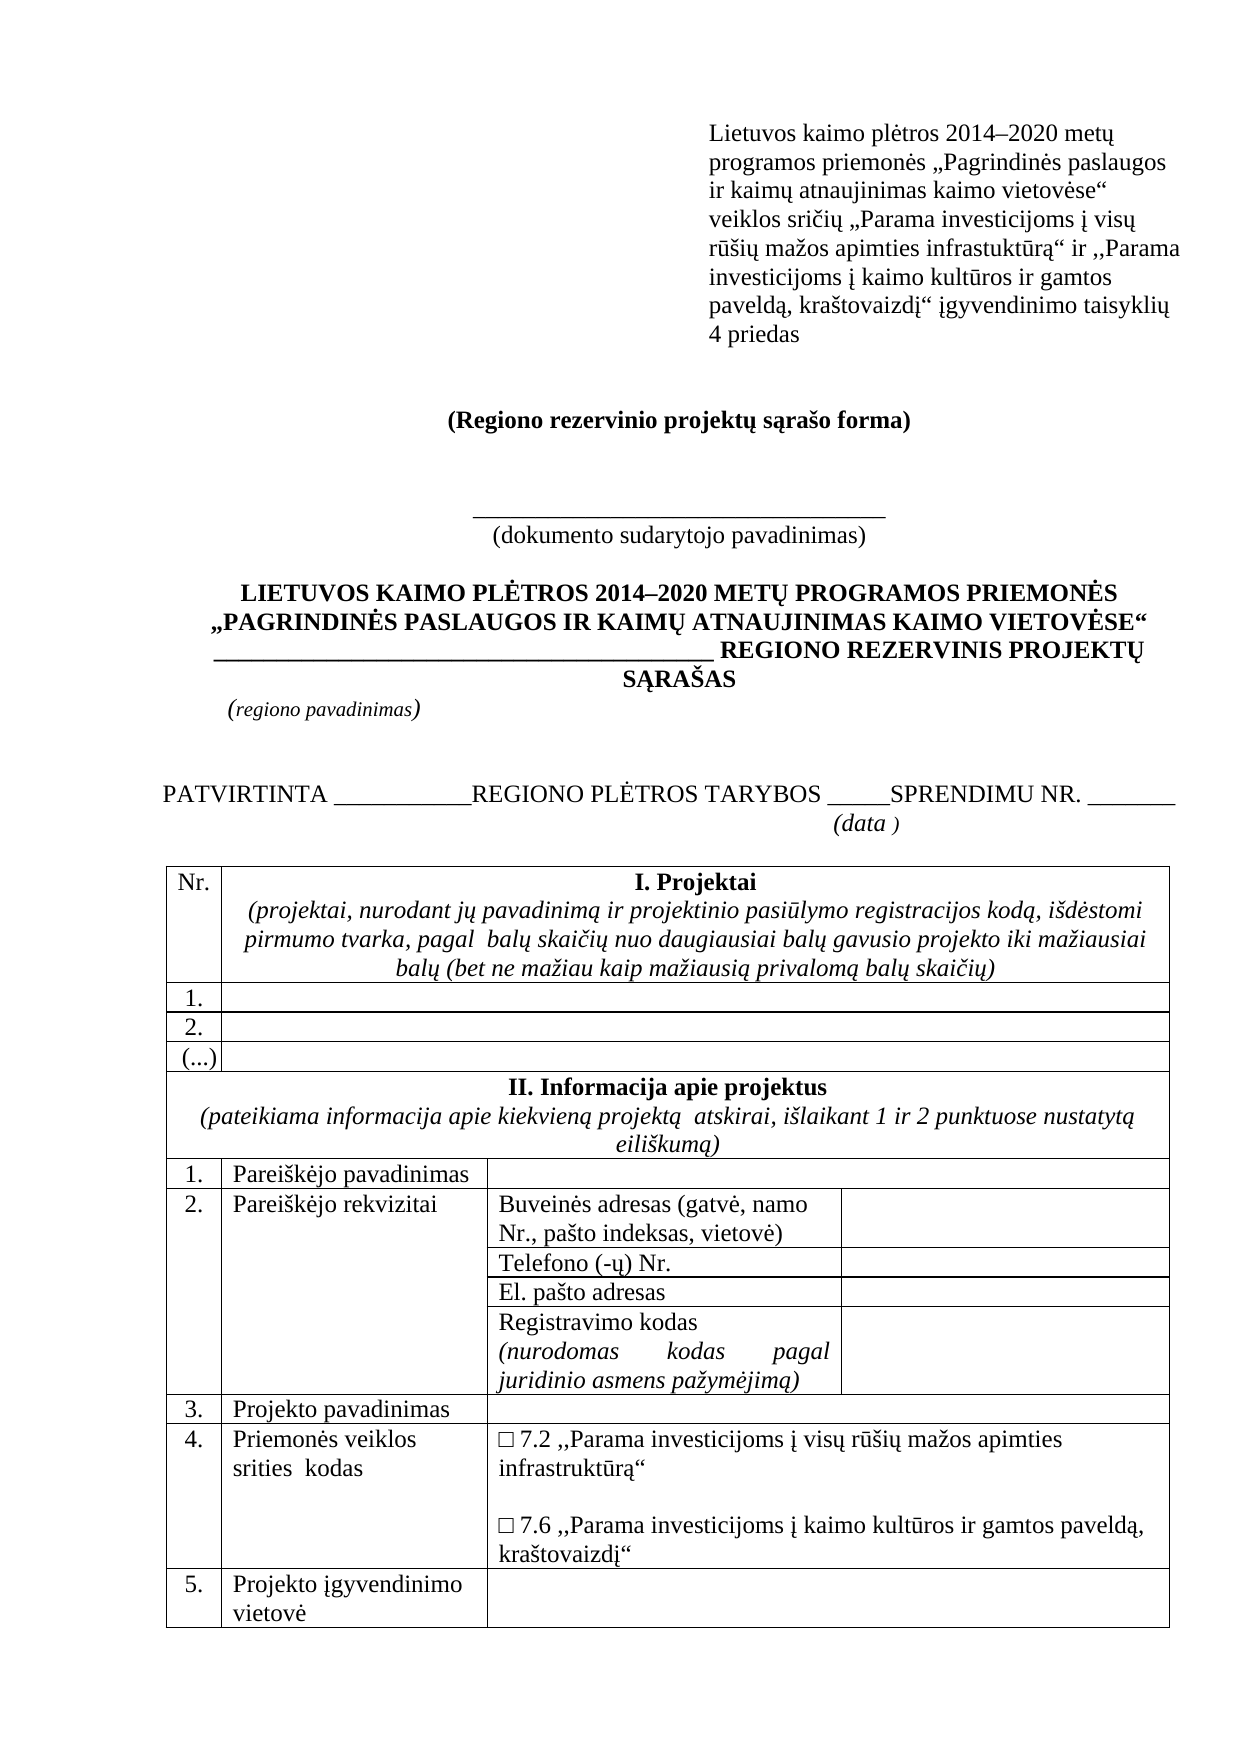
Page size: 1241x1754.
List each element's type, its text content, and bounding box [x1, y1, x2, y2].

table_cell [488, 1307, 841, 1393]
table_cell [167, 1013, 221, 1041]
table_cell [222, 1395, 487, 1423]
text 4 priedas [709, 319, 1181, 348]
text (regiono pavadinimas) [177, 693, 1181, 722]
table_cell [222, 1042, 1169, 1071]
text Patvirtinta ___________regiono plėtros tarybos _____SPRENDIMU nR. _______ [162, 779, 1181, 808]
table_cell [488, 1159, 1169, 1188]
text Lietuvos kaimo plėtros 2014–2020 metų programos priemonės „Pagrindinės paslaugos ir kaimų atnaujinimas kaimo vietovėse“ veiklos sričių „Parama investicijoms į visų rūšių mažos apimties infrastuktūrą“ ir ,,Parama investicijoms į kaimo kultūros ir gamtos paveldą, kraštovaizdį“ įgyvendinimo taisyklių [709, 118, 1181, 319]
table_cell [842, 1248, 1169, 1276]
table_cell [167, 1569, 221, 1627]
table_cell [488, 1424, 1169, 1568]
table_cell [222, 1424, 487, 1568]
text (dokumento sudarytojo pavadinimas) [177, 521, 1181, 549]
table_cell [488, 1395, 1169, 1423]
text LIETUVOS KAIMO PLĖTROS 2014–2020 METŲ PROGRAMOS PRIEMONĖS „PAGRINDINĖS PASLAUGOS IR KAIMŲ ATNAUJINIMAS KAIMO VIETOVĖSE“ [177, 578, 1181, 636]
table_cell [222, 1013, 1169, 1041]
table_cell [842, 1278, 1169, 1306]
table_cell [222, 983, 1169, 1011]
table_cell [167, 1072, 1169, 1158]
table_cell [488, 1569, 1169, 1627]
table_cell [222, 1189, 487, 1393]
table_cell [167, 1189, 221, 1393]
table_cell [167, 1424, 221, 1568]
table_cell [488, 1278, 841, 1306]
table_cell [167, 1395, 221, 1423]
text ________________________________________ REGIONO REZERVINIS PROJEKTŲ SĄRAŠAS [177, 636, 1181, 693]
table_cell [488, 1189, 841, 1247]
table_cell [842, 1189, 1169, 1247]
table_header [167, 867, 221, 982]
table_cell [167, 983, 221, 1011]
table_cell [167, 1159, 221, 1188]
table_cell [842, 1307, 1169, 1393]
text (Regiono rezervinio projektų sąrašo forma) [177, 406, 1181, 434]
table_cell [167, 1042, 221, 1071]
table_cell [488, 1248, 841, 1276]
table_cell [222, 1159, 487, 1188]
text _________________________________ [177, 492, 1181, 521]
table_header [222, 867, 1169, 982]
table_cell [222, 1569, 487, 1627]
text (data ) [177, 808, 1181, 837]
